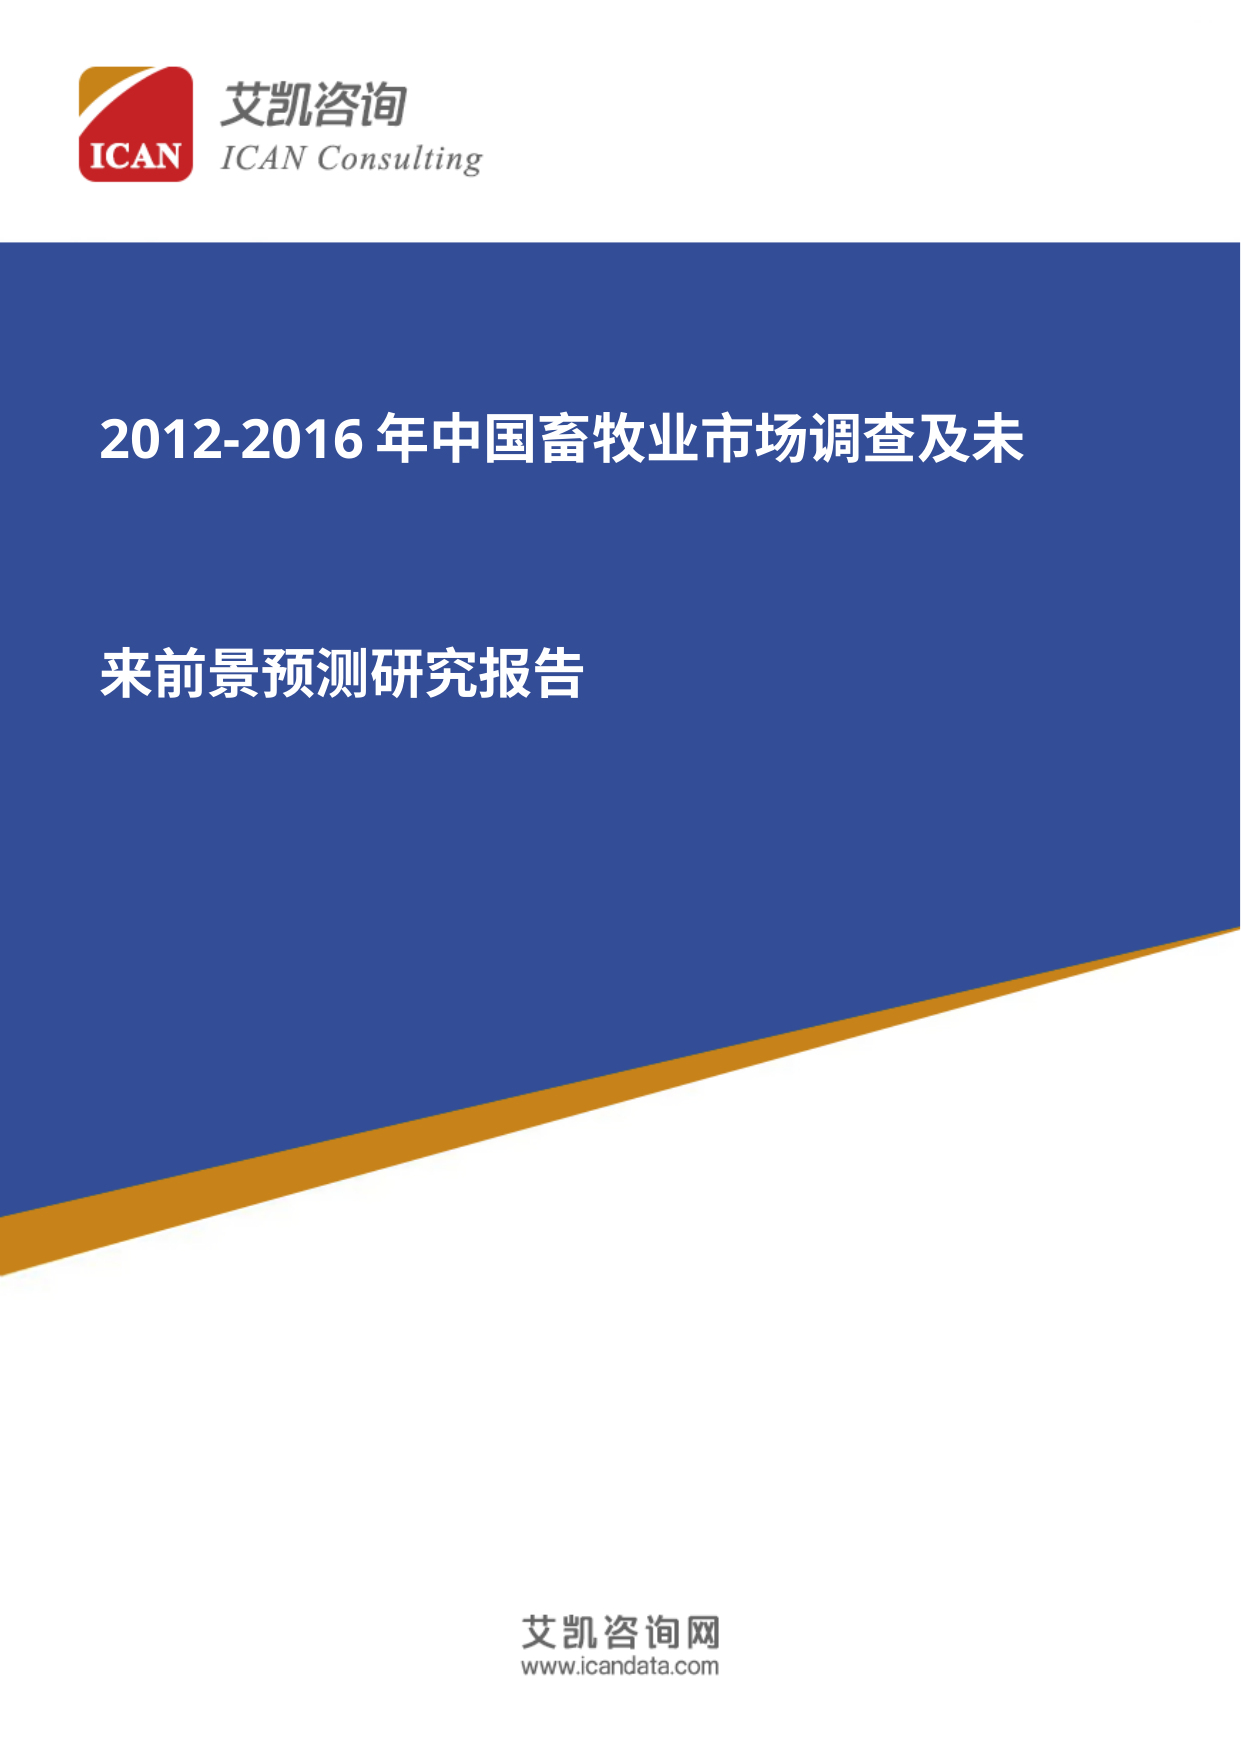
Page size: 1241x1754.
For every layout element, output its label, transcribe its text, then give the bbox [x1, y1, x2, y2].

picture [0, 5, 1241, 1754]
subtitle 2012-2016年中国畜牧业市场调查及未来前景预测研究报告 [99, 386, 1053, 718]
